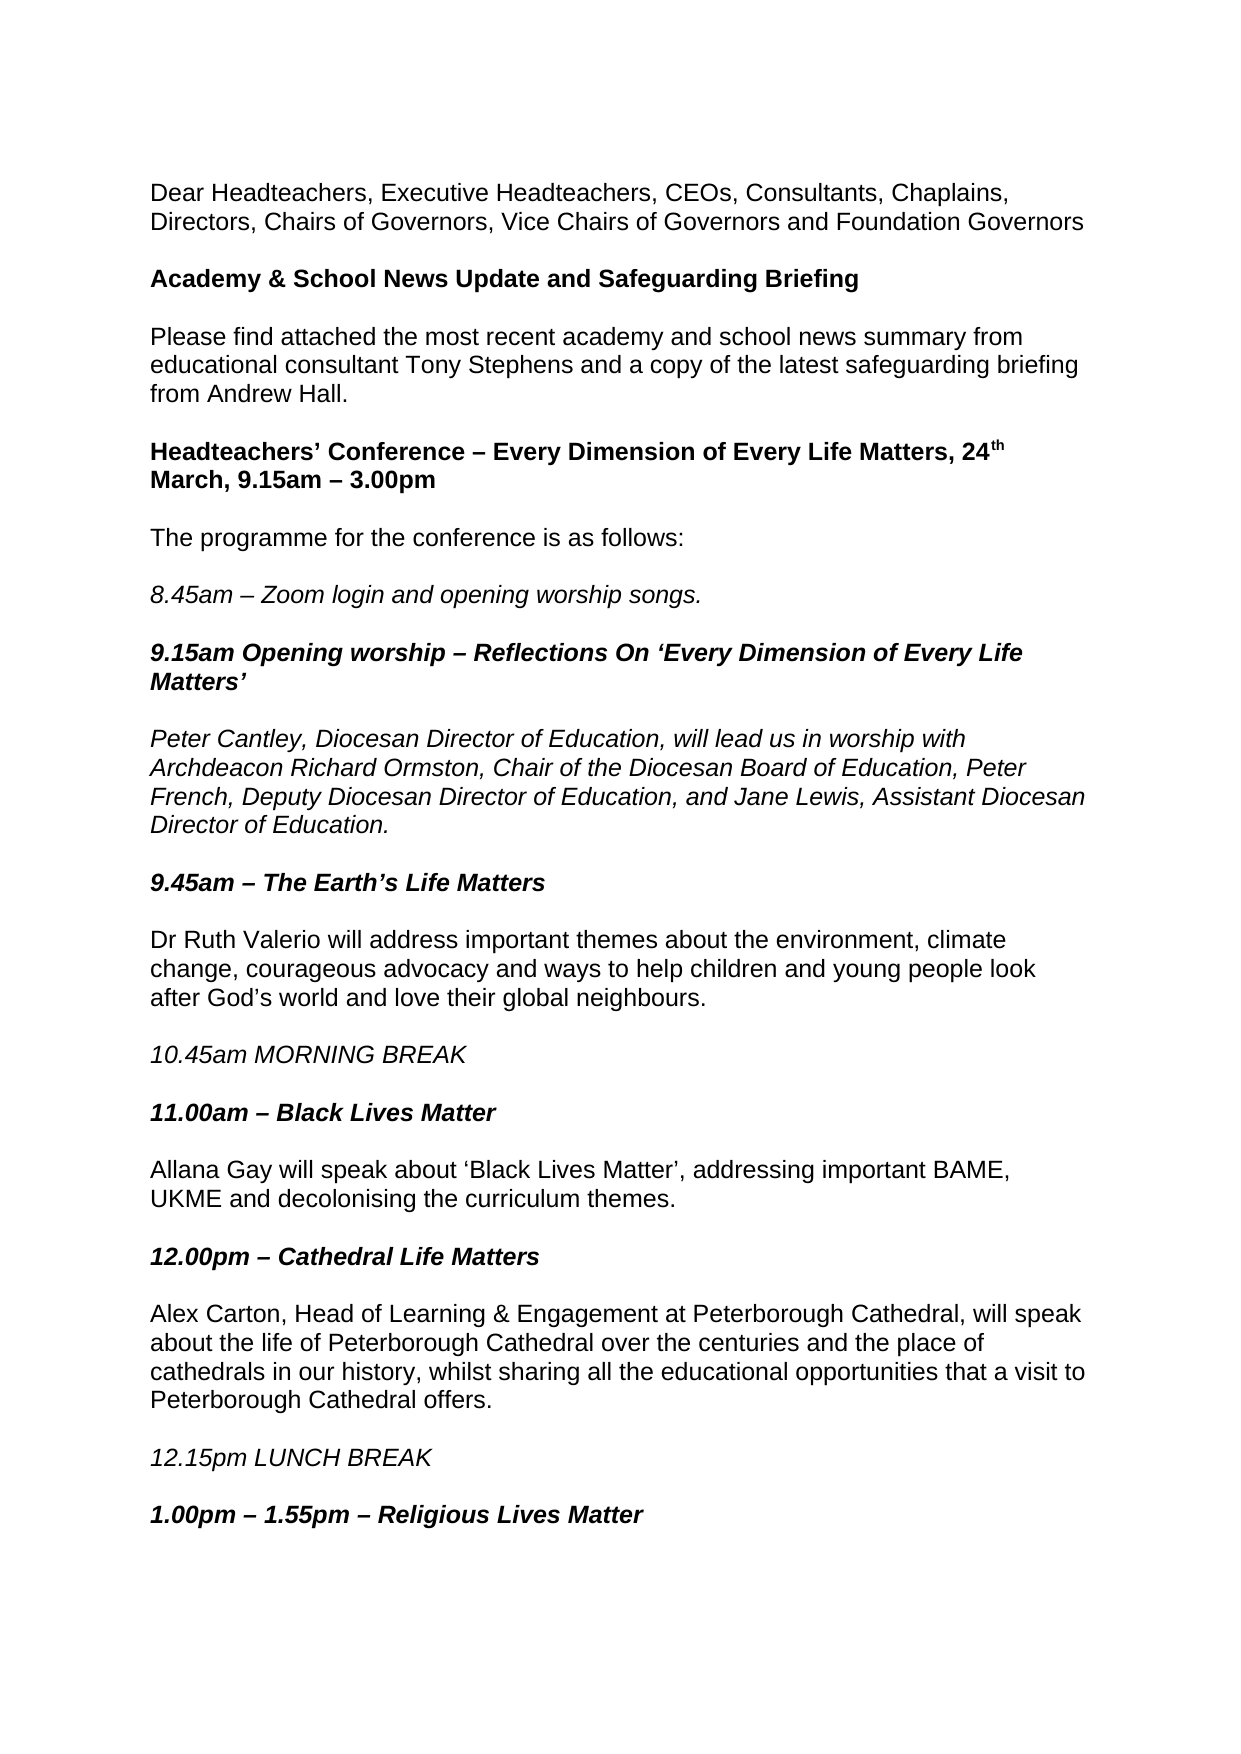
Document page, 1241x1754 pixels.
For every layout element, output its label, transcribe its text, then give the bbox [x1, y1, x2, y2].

text Dr Ruth Valerio will address important themes about the environment, climate change, courageous advocacy and ways to help children and young people look after God’s world and love their global neighbours. [150, 926, 1090, 1012]
text Dear Headteachers, Executive Headteachers, CEOs, Consultants, Chaplains, Directors, Chairs of Governors, Vice Chairs of Governors and Foundation Governors [150, 178, 1090, 236]
text 10.45am MORNING BREAK [150, 1041, 1090, 1069]
text 11.00am – Black Lives Matter [150, 1098, 1090, 1127]
text Peter Cantley, Diocesan Director of Education, will lead us in worship with Archdeacon Richard Ormston, Chair of the Diocesan Board of Education, Peter French, Deputy Diocesan Director of Education, and Jane Lewis, Assistant Diocesan Director of Education. [150, 724, 1090, 839]
text Alex Carton, Head of Learning & Engagement at Peterborough Cathedral, will speak about the life of Peterborough Cathedral over the centuries and the place of cathedrals in our history, whilst sharing all the educational opportunities that a visit to Peterborough Cathedral offers. [150, 1299, 1090, 1414]
text 9.15am Opening worship – Reflections On ‘Every Dimension of Every Life Matters’ [150, 638, 1090, 696]
text The programme for the conference is as follows: [150, 523, 1090, 552]
text Allana Gay will speak about ‘Black Lives Matter’, addressing important BAME, UKME and decolonising the curriculum themes. [150, 1156, 1090, 1213]
text Please find attached the most recent academy and school news summary from educational consultant Tony Stephens and a copy of the latest safeguarding briefing from Andrew Hall. [150, 322, 1090, 408]
text Academy & School News Update and Safeguarding Briefing [150, 264, 1090, 293]
text 12.00pm – Cathedral Life Matters [150, 1242, 1090, 1271]
text Headteachers’ Conference – Every Dimension of Every Life Matters, 24th March, 9.15am – 3.00pm [150, 437, 1090, 494]
text 1.00pm – 1.55pm – Religious Lives Matter [150, 1501, 1090, 1529]
text 9.45am – The Earth’s Life Matters [150, 868, 1090, 897]
text 12.15pm LUNCH BREAK [150, 1443, 1090, 1472]
text 8.45am – Zoom login and opening worship songs. [150, 581, 1090, 609]
